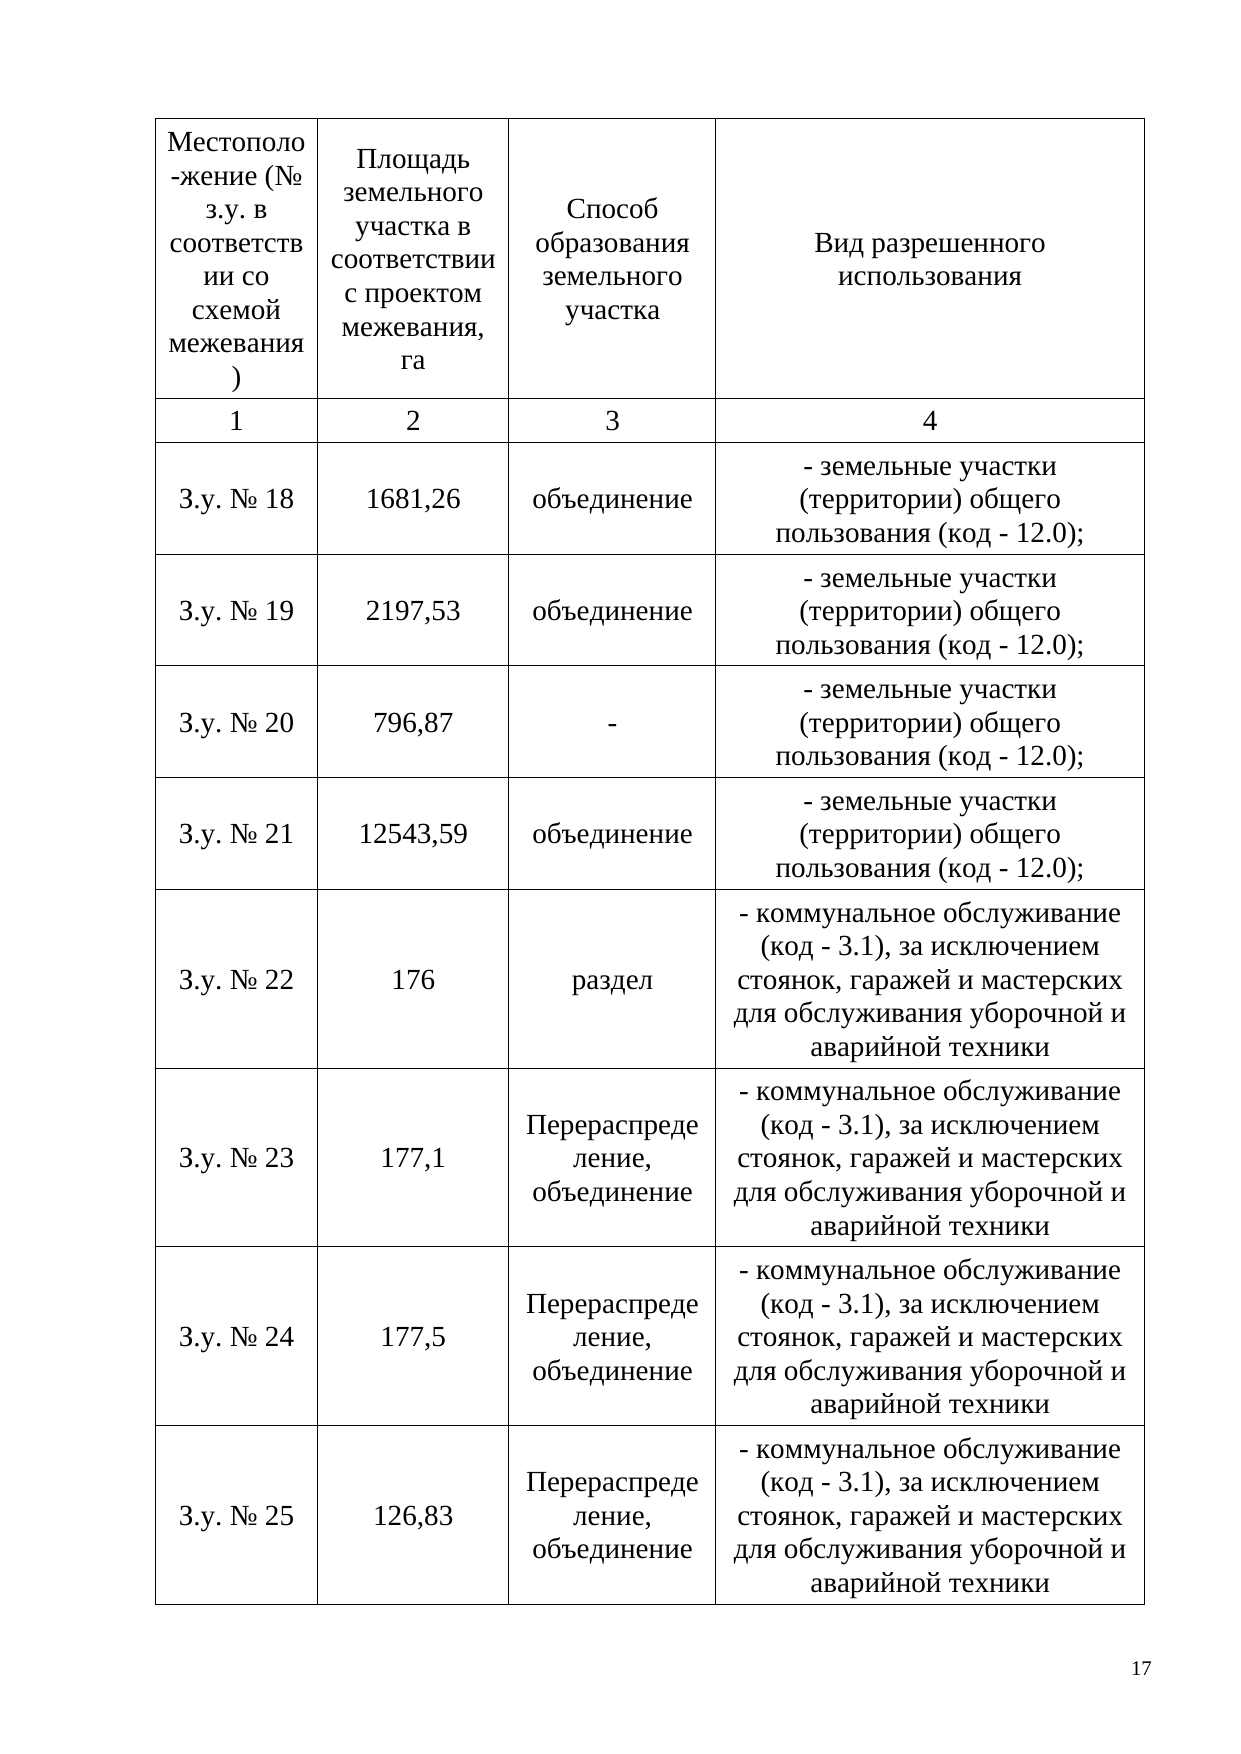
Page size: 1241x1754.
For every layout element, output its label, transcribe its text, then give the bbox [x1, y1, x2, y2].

table_cell раздел [509, 890, 715, 1067]
table_cell 1 [156, 399, 317, 442]
table_cell - земельные участки (территории) общего пользования (код - 12.0); [716, 555, 1144, 665]
table_cell Перераспределение, объединение [509, 1069, 715, 1246]
table_header Местополо-жение (№ з.у. в соответствии со схемой межевания) [156, 119, 317, 397]
table_cell - коммунальное обслуживание (код - 3.1), за исключением стоянок, гаражей и мастерских для обслуживания уборочной и аварийной техники [716, 1247, 1144, 1425]
table_cell 177,5 [318, 1247, 508, 1425]
table_cell - земельные участки (территории) общего пользования (код - 12.0); [716, 778, 1144, 889]
table_header Вид разрешенного использования [716, 119, 1144, 397]
table_cell 126,83 [318, 1426, 508, 1604]
table_cell 3 [509, 399, 715, 442]
table_cell объединение [509, 555, 715, 665]
table_cell объединение [509, 778, 715, 889]
table_cell З.у. № 22 [156, 890, 317, 1067]
table_cell - земельные участки (территории) общего пользования (код - 12.0); [716, 666, 1144, 777]
table_cell - коммунальное обслуживание (код - 3.1), за исключением стоянок, гаражей и мастерских для обслуживания уборочной и аварийной техники [716, 1069, 1144, 1246]
table_cell - коммунальное обслуживание (код - 3.1), за исключением стоянок, гаражей и мастерских для обслуживания уборочной и аварийной техники [716, 890, 1144, 1067]
table_cell Перераспределение, объединение [509, 1247, 715, 1425]
table_cell объединение [509, 443, 715, 554]
table_cell 4 [716, 399, 1144, 442]
table_cell З.у. № 18 [156, 443, 317, 554]
table_cell 176 [318, 890, 508, 1067]
table_cell 796,87 [318, 666, 508, 777]
table_cell З.у. № 20 [156, 666, 317, 777]
table_cell - [509, 666, 715, 777]
table_cell 2197,53 [318, 555, 508, 665]
table_cell З.у. № 24 [156, 1247, 317, 1425]
table_cell 177,1 [318, 1069, 508, 1246]
table_header Площадь земельного участка в соответствии с проектом межевания, га [318, 119, 508, 397]
table_cell 1681,26 [318, 443, 508, 554]
table_cell З.у. № 25 [156, 1426, 317, 1604]
table_cell 2 [318, 399, 508, 442]
table_cell З.у. № 19 [156, 555, 317, 665]
table_cell - земельные участки (территории) общего пользования (код - 12.0); [716, 443, 1144, 554]
table_cell - коммунальное обслуживание (код - 3.1), за исключением стоянок, гаражей и мастерских для обслуживания уборочной и аварийной техники [716, 1426, 1144, 1604]
table_cell 12543,59 [318, 778, 508, 889]
table_header Способ образования земельного участка [509, 119, 715, 397]
table_cell З.у. № 23 [156, 1069, 317, 1246]
table_cell Перераспределение, объединение [509, 1426, 715, 1604]
table_cell З.у. № 21 [156, 778, 317, 889]
